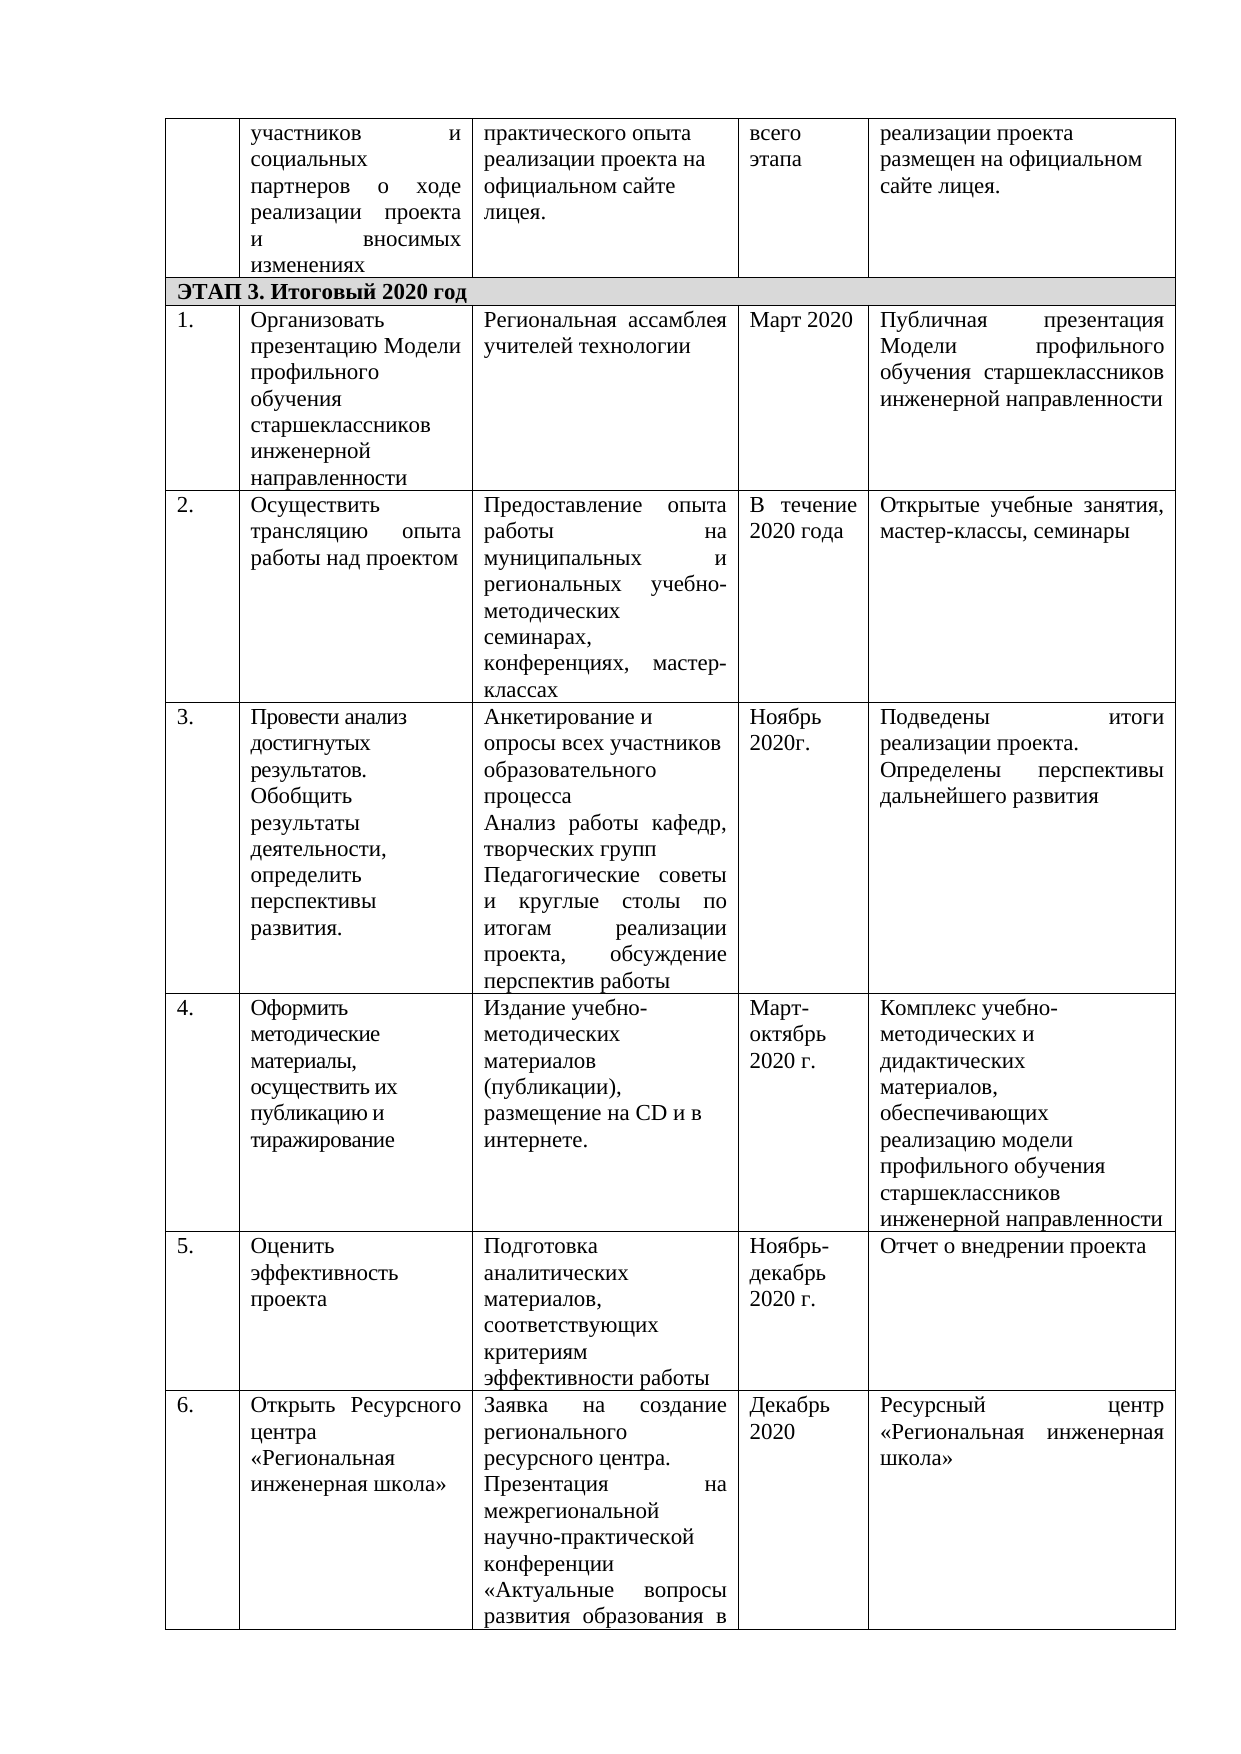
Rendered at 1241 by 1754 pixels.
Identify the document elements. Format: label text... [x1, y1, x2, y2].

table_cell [869, 119, 1175, 277]
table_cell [473, 1391, 738, 1629]
table_cell ЭТАП 3. Итоговый 2020 год [166, 278, 1175, 305]
table_cell Осуществить трансляцию опыта работы над проектом [240, 491, 472, 702]
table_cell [240, 1391, 472, 1629]
table_cell Комплекс учебно-методических и дидактических материалов, обеспечивающих реализацию модели профильного обучения старшеклассников инженерной направленности [869, 994, 1175, 1231]
table_cell 1. [166, 306, 239, 490]
table_cell Март-октябрь 2020 г. [739, 994, 868, 1231]
table_cell Март 2020 [739, 306, 868, 490]
table_cell 3. [166, 703, 239, 993]
table_cell Оценить эффективность проекта [240, 1232, 472, 1390]
table_cell 8. [166, 119, 239, 277]
table_cell 5. [166, 1232, 239, 1390]
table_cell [240, 119, 472, 277]
table_cell 6. [166, 1391, 239, 1629]
table_cell Анкетирование и опросы всех участников образовательного процесса Анализ работы кафедр, творческих групп Педагогические советы и круглые столы по итогам реализации проекта, обсуждение перспектив работы [473, 703, 738, 993]
table_cell 2. [166, 491, 239, 702]
table_cell Ноябрь-декабрь 2020 г. [739, 1232, 868, 1390]
table_cell Организовать презентацию Модели профильного обучения старшеклассников инженерной направленности [240, 306, 472, 490]
table_cell Открытые учебные занятия, мастер-классы, семинары [869, 491, 1175, 702]
table_cell Издание учебно-методических материалов (публикации), размещение на CD и в интернете. [473, 994, 738, 1231]
table_cell Публичная презентация Модели профильного обучения старшеклассников инженерной направленности [869, 306, 1175, 490]
table_cell 4. [166, 994, 239, 1231]
table_cell В течение 2020 года [739, 491, 868, 702]
table_cell Провести анализ достигнутых результатов. Обобщить результаты деятельности, определить перспективы развития. [240, 703, 472, 993]
table_cell Декабрь 2020 [739, 1391, 868, 1629]
table_cell Региональная ассамблея учителей технологии [473, 306, 738, 490]
table_cell Отчет о внедрении проекта [869, 1232, 1175, 1390]
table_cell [739, 119, 868, 277]
table_cell Подведены итоги реализации проекта. Определены перспективы дальнейшего развития [869, 703, 1175, 993]
table_cell Подготовка аналитических материалов, соответствующих критериям эффективности работы [473, 1232, 738, 1390]
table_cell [869, 1391, 1175, 1629]
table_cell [473, 119, 738, 277]
table_cell Предоставление опыта работы на муниципальных и региональных учебно-методических семинарах, конференциях, мастер-классах [473, 491, 738, 702]
table_cell Оформить методические материалы, осуществить их публикацию и тиражирование [240, 994, 472, 1231]
table_cell Ноябрь 2020г. [739, 703, 868, 993]
